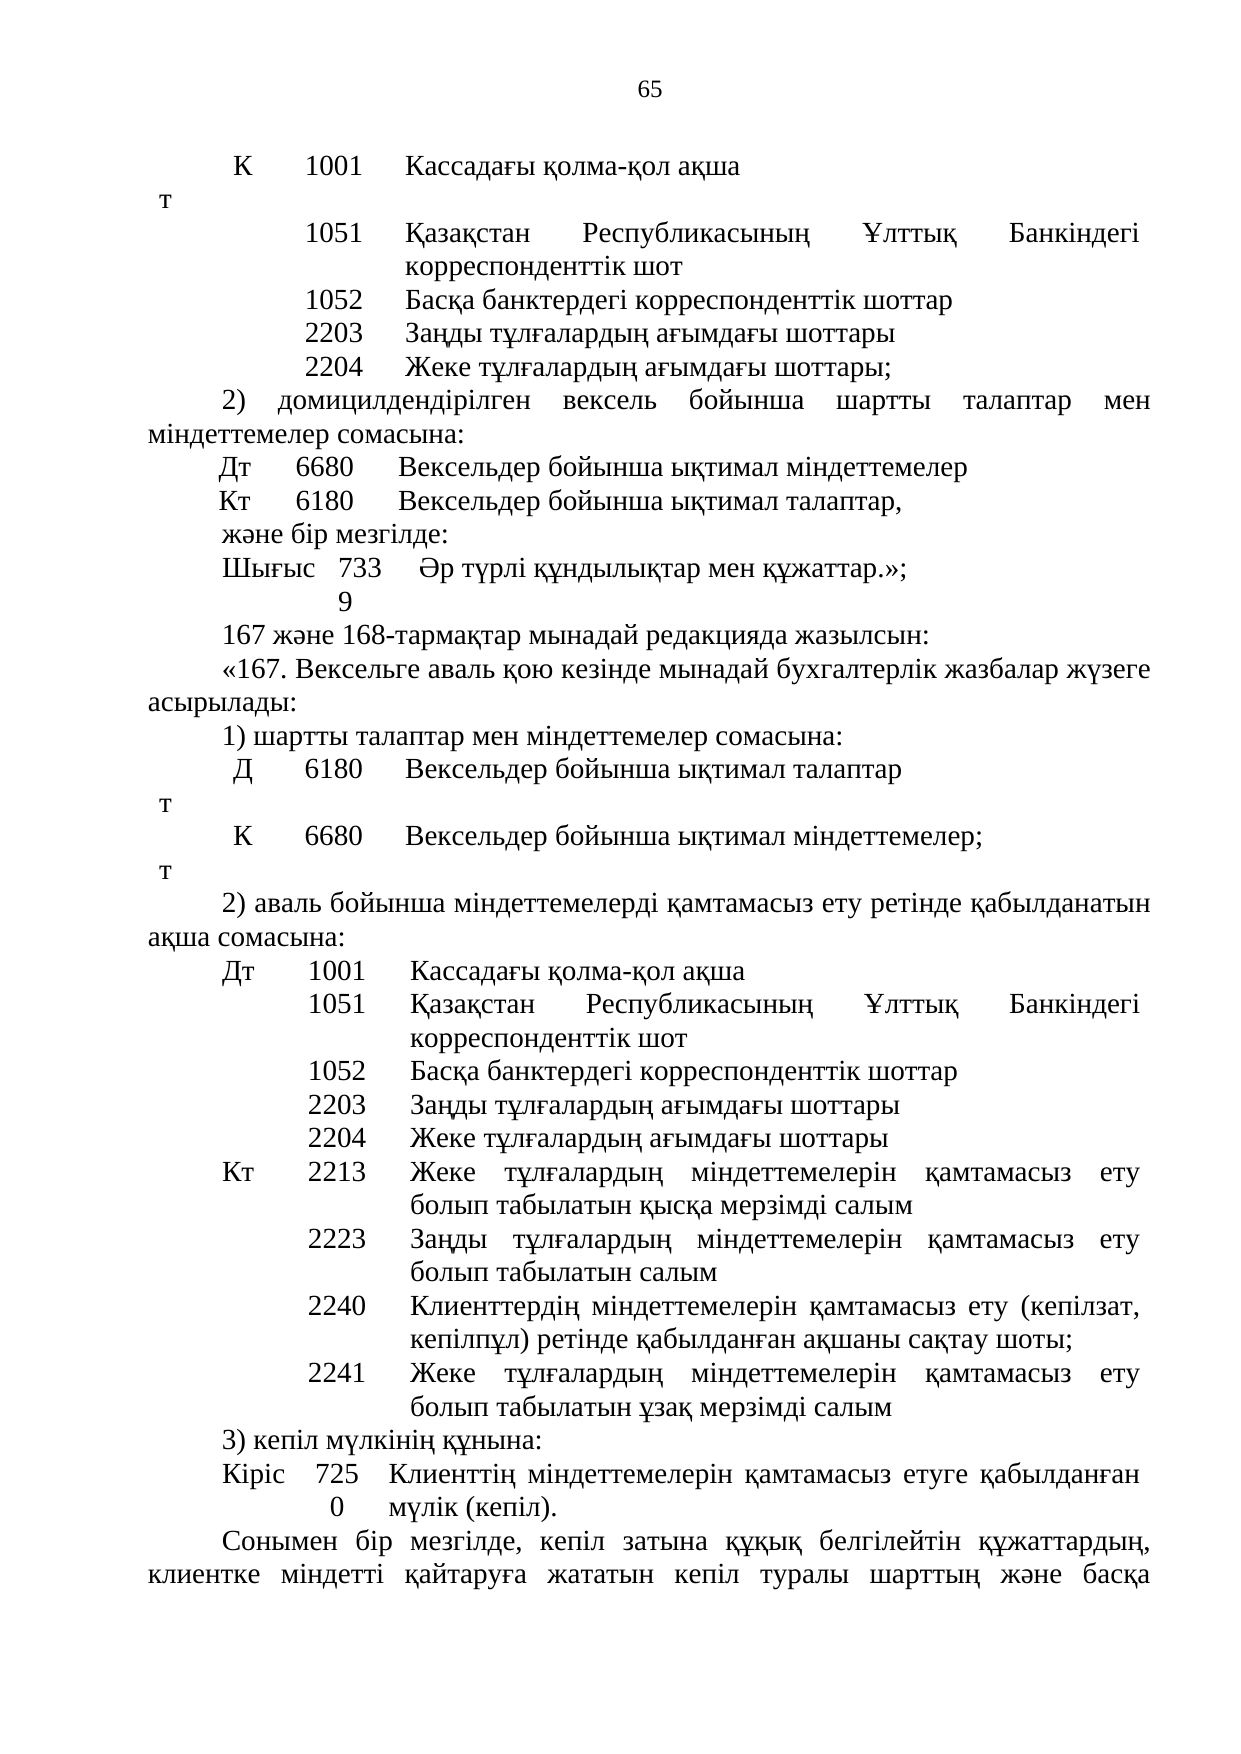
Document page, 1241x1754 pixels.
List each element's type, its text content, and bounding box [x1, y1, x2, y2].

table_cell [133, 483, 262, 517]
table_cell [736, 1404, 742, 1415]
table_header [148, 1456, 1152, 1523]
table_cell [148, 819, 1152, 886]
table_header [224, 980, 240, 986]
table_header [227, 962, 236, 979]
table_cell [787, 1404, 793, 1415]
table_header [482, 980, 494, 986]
text «167. Вексельге аваль қою кезінде мынадай бухгалтерлік жазбалар жүзеге асырылады: [148, 651, 1152, 718]
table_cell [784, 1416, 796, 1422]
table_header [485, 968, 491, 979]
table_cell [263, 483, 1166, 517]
text 2) аваль бойынша міндеттемелерді қамтамасыз ету ретінде қабылданатын ақша сомасына: [148, 886, 1152, 953]
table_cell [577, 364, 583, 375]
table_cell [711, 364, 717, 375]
text және бір мезгілде: [148, 517, 1152, 550]
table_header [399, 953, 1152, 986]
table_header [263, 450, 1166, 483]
text 1) шартты талаптар мен міндеттемелер сомасына: [148, 718, 1152, 751]
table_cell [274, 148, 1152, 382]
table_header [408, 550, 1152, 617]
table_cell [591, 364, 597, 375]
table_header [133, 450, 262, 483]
text 3) кепіл мүлкінің құнына: [148, 1422, 1152, 1456]
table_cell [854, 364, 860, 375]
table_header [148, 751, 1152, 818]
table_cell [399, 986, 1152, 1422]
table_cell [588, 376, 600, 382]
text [148, 1523, 1152, 1590]
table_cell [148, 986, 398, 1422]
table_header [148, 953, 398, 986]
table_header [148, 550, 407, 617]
text 2) домицилдендірілген вексель бойынша шартты талаптар мен міндеттемелер сомасына: [148, 382, 1152, 449]
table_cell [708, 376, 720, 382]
text 167 және 168-тармақтар мынадай редакцияда жазылсын: [148, 617, 1152, 651]
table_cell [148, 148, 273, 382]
